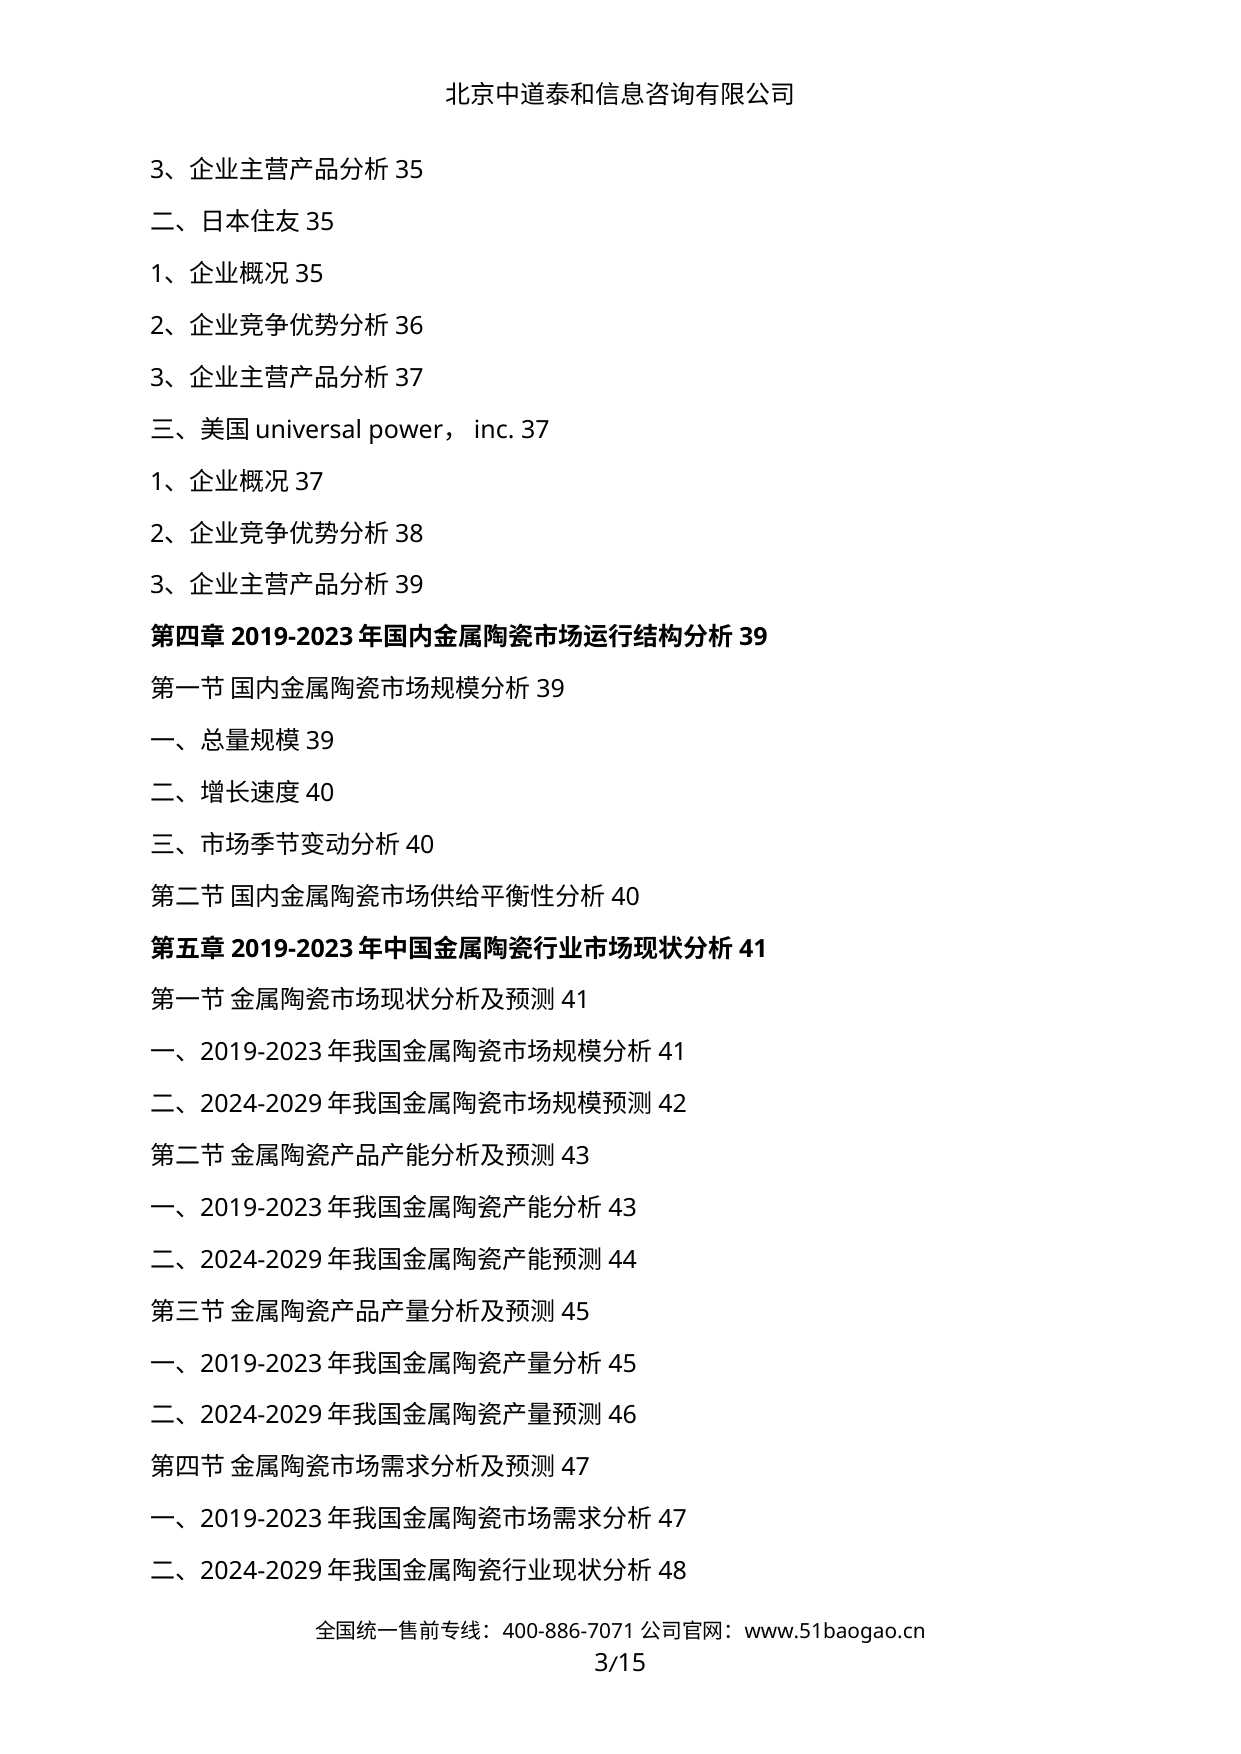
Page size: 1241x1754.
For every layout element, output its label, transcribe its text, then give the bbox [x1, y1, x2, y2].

text 1、企业概况 37 [150, 461, 1090, 497]
text 3、企业主营产品分析 35 [150, 150, 1090, 186]
text 一、2019-2023年我国金属陶瓷产能分析 43 [150, 1187, 1090, 1224]
text 第一节 金属陶瓷市场现状分析及预测 41 [150, 980, 1090, 1016]
text 2、企业竞争优势分析 36 [150, 306, 1090, 342]
text 第四章 2019-2023年国内金属陶瓷市场运行结构分析 39 [150, 617, 1090, 653]
text 第二节 国内金属陶瓷市场供给平衡性分析 40 [150, 876, 1090, 912]
text 二、2024-2029年我国金属陶瓷行业现状分析 48 [150, 1551, 1090, 1587]
text 一、2019-2023年我国金属陶瓷市场规模分析 41 [150, 1032, 1090, 1068]
text 二、2024-2029年我国金属陶瓷市场规模预测 42 [150, 1084, 1090, 1120]
text 二、日本住友 35 [150, 202, 1090, 238]
text 第四节 金属陶瓷市场需求分析及预测 47 [150, 1447, 1090, 1483]
text 二、增长速度 40 [150, 772, 1090, 809]
text 第三节 金属陶瓷产品产量分析及预测 45 [150, 1291, 1090, 1327]
text 2、企业竞争优势分析 38 [150, 513, 1090, 549]
text 三、市场季节变动分析 40 [150, 824, 1090, 861]
text 1、企业概况 35 [150, 254, 1090, 290]
text 第五章 2019-2023年中国金属陶瓷行业市场现状分析 41 [150, 928, 1090, 964]
text 一、2019-2023年我国金属陶瓷产量分析 45 [150, 1343, 1090, 1379]
text 3、企业主营产品分析 39 [150, 565, 1090, 601]
text 三、美国universal power， inc. 37 [150, 409, 1090, 446]
text 第二节 金属陶瓷产品产能分析及预测 43 [150, 1136, 1090, 1172]
text 一、总量规模 39 [150, 721, 1090, 757]
text 一、2019-2023年我国金属陶瓷市场需求分析 47 [150, 1499, 1090, 1535]
text 二、2024-2029年我国金属陶瓷产能预测 44 [150, 1239, 1090, 1276]
text 3、企业主营产品分析 37 [150, 357, 1090, 394]
text 二、2024-2029年我国金属陶瓷产量预测 46 [150, 1395, 1090, 1431]
text 第一节 国内金属陶瓷市场规模分析 39 [150, 669, 1090, 705]
